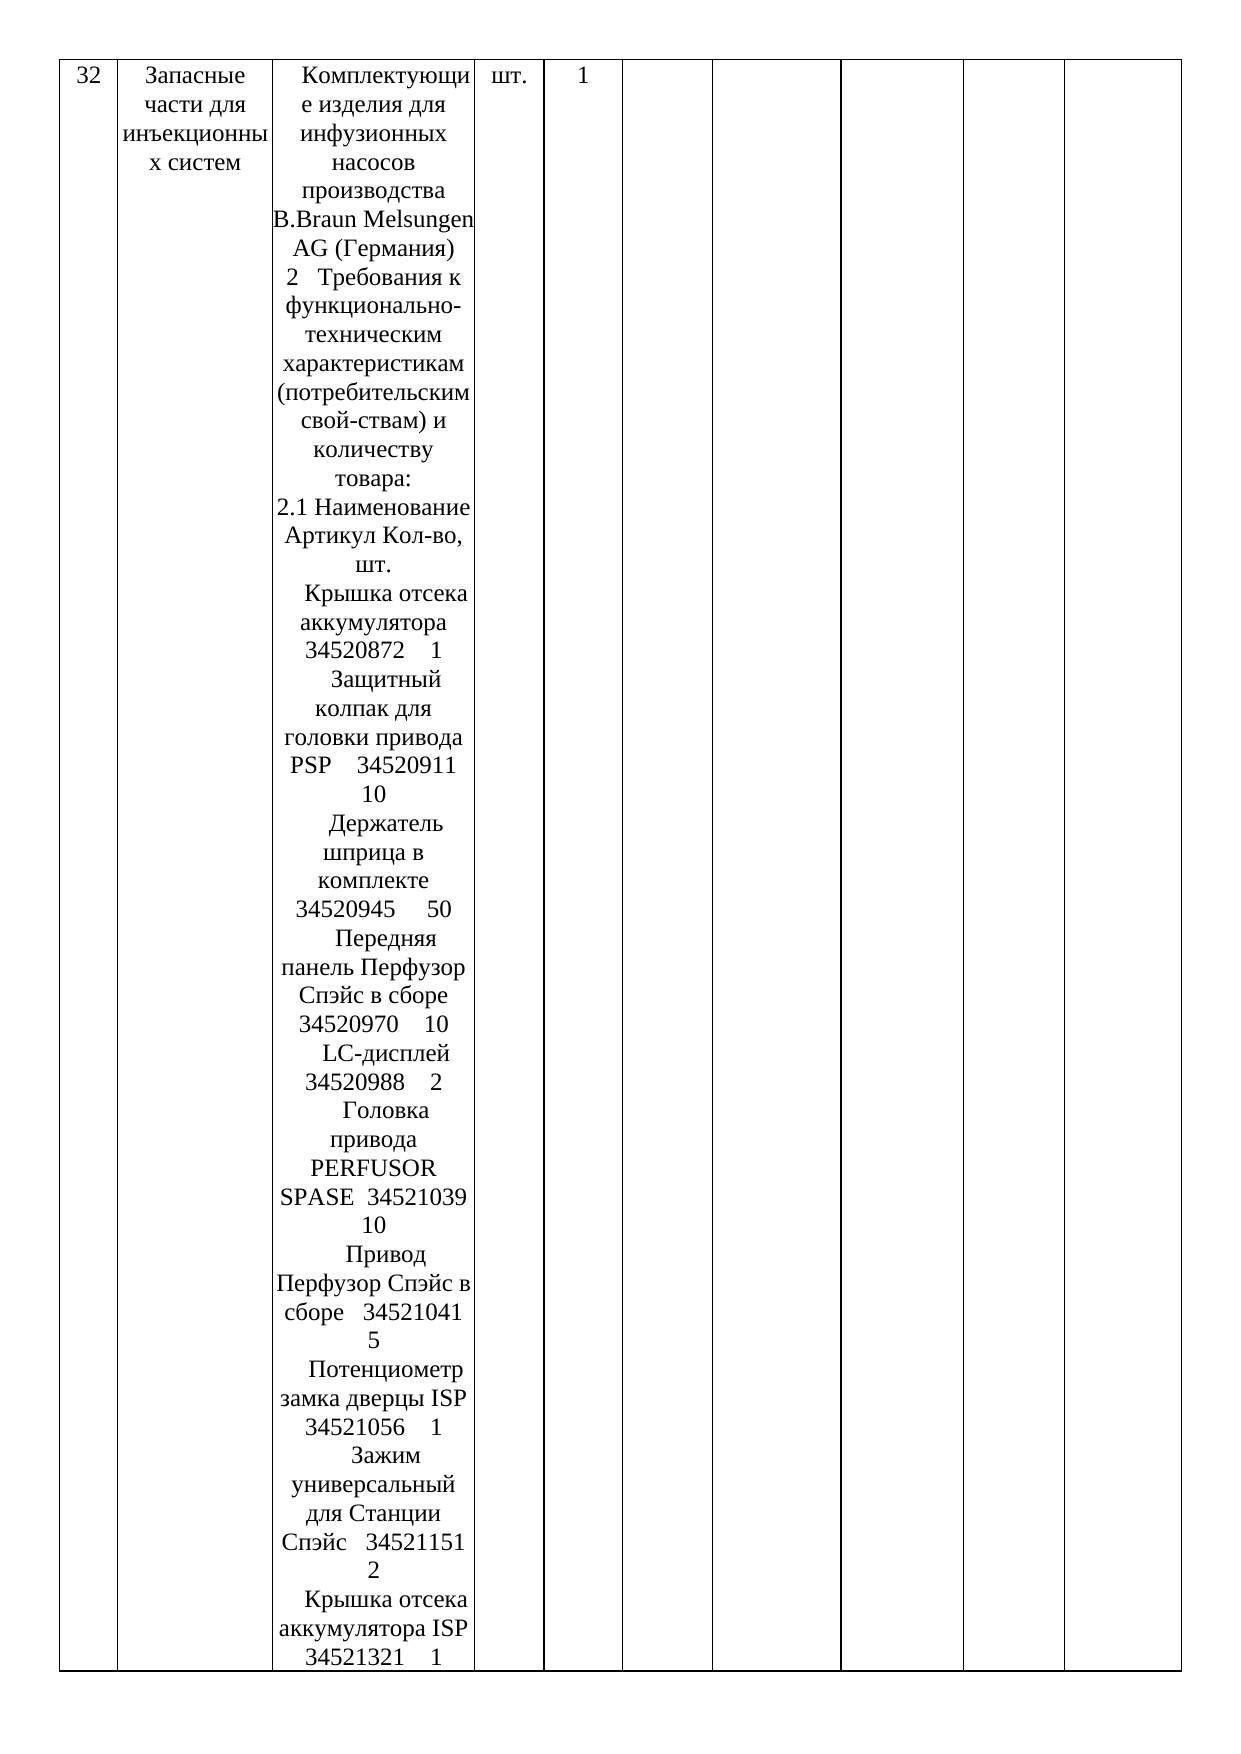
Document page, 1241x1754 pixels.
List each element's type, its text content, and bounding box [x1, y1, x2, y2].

table_cell [623, 60, 712, 1670]
table_cell [842, 60, 963, 1670]
table_cell 32 [60, 60, 117, 1670]
table_cell шт. [475, 60, 543, 1670]
table_cell [964, 60, 1064, 1670]
table_cell [1065, 60, 1181, 1670]
table_cell 1 [545, 60, 622, 1670]
table_cell [713, 60, 840, 1670]
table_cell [118, 60, 272, 1670]
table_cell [273, 60, 474, 1670]
